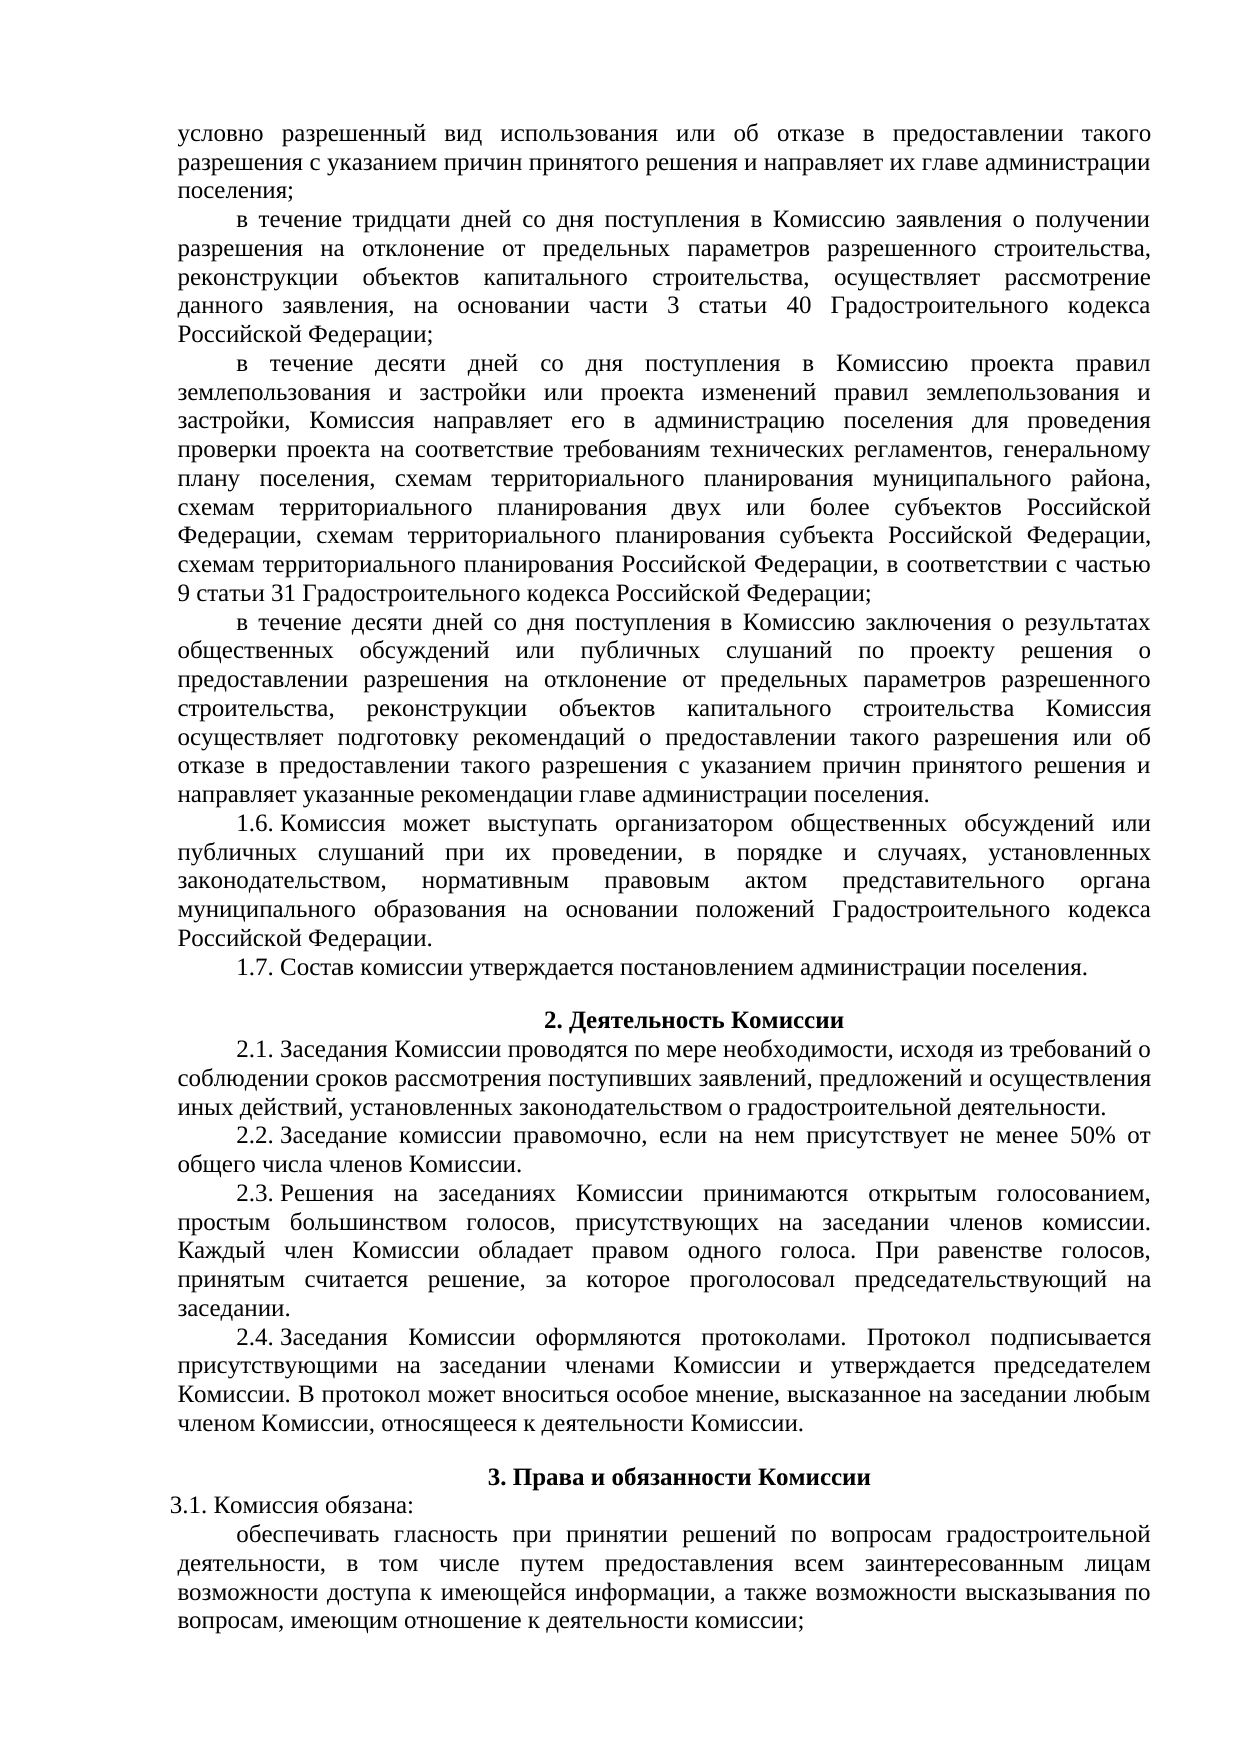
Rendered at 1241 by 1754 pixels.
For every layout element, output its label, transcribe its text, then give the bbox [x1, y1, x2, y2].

text в течение тридцати дней со дня поступления в Комиссию заявления о получении разрешения на отклонение от предельных параметров разрешенного строительства, реконструкции объектов капитального строительства, осуществляет рассмотрение данного заявления, на основании части 3 статьи 40 Градостроительного кодекса Российской Федерации; [177, 204, 1152, 348]
list Права и обязанности Комиссии [207, 1462, 1152, 1491]
list Комиссия обязана: [169, 1491, 1152, 1519]
list Заседания Комиссии оформляются протоколами. Протокол подписывается присутствующими на заседании членами Комиссии и утверждается председателем Комиссии. В протокол может вноситься особое мнение, высказанное на заседании любым членом Комиссии, относящееся к деятельности Комиссии. [177, 1322, 1152, 1437]
text обеспечивать гласность при принятии решений по вопросам градостроительной деятельности, в том числе путем предоставления всем заинтересованным лицам возможности доступа к имеющейся информации, а также возможности высказывания по вопросам, имеющим отношение к деятельности комиссии; [177, 1519, 1152, 1634]
list Заседания Комиссии проводятся по мере необходимости, исходя из требований о соблюдении сроков рассмотрения поступивших заявлений, предложений и осуществления иных действий, установленных законодательством о градостроительной деятельности. [177, 1034, 1152, 1121]
list Комиссия может выступать организатором общественных обсуждений или публичных слушаний при их проведении, в порядке и случаях, установленных законодательством, нормативным правовым актом представительного органа муниципального образования на основании положений Градостроительного кодекса Российской Федерации. [177, 808, 1152, 952]
list Деятельность Комиссии [177, 1006, 1152, 1034]
list Решения на заседаниях Комиссии принимаются открытым голосованием, простым большинством голосов, присутствующих на заседании членов комиссии. Каждый член Комиссии обладает правом одного голоса. При равенстве голосов, принятым считается решение, за которое проголосовал председательствующий на заседании. [177, 1178, 1152, 1322]
list Состав комиссии утверждается постановлением администрации поселения. [177, 952, 1152, 981]
text в течение десяти дней со дня поступления в Комиссию заключения о результатах общественных обсуждений или публичных слушаний по проекту решения о предоставлении разрешения на отклонение от предельных параметров разрешенного строительства, реконструкции объектов капитального строительства Комиссия осуществляет подготовку рекомендаций о предоставлении такого разрешения или об отказе в предоставлении такого разрешения с указанием причин принятого решения и направляет указанные рекомендации главе администрации поселения. [177, 607, 1152, 808]
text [177, 118, 1152, 204]
list Заседание комиссии правомочно, если на нем присутствует не менее 50% от общего числа членов Комиссии. [177, 1121, 1152, 1178]
text в течение десяти дней со дня поступления в Комиссию проекта правил землепользования и застройки или проекта изменений правил землепользования и застройки, Комиссия направляет его в администрацию поселения для проведения проверки проекта на соответствие требованиям технических регламентов, генеральному плану поселения, схемам территориального планирования муниципального района, схемам территориального планирования двух или более субъектов Российской Федерации, схемам территориального планирования субъекта Российской Федерации, схемам территориального планирования Российской Федерации, в соответствии с частью 9 статьи 31 Градостроительного кодекса Российской Федерации; [177, 348, 1152, 607]
